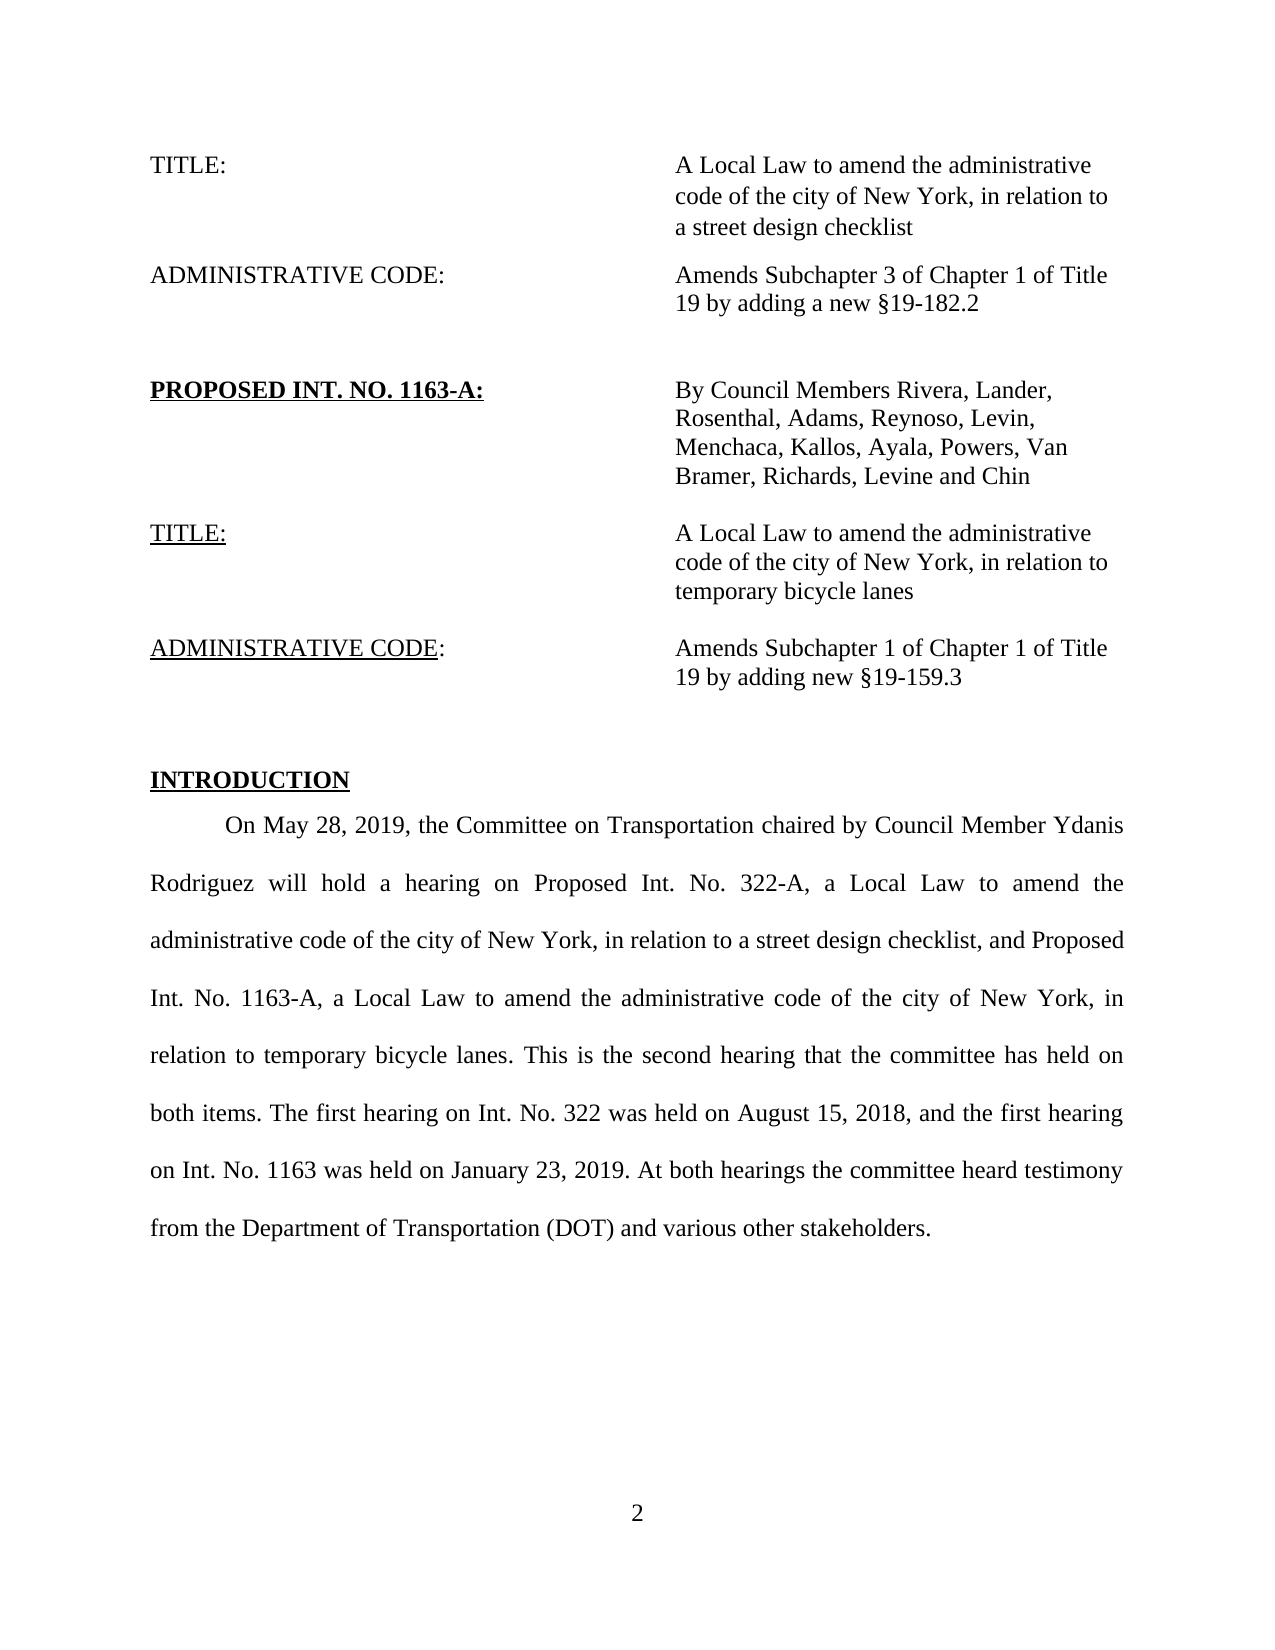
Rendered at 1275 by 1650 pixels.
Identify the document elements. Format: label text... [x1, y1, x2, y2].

text TITLE: A Local Law to amend the administrative code of the city of New York, in relation to a street design checklist [150, 150, 1125, 241]
text PROPOSED INT. NO. 1163-A: By Council Members Rivera, Lander, Rosenthal, Adams, Reynoso, Levin, Menchaca, Kallos, Ayala, Powers, Van Bramer, Richards, Levine and Chin [150, 375, 1125, 490]
text On May 28, 2019, the Committee on Transportation chaired by Council Member Ydanis Rodriguez will hold a hearing on Proposed Int. No. 322-A, a Local Law to amend the administrative code of the city of New York, in relation to a street design checklist, and Proposed Int. No. 1163-A, a Local Law to amend the administrative code of the city of New York, in relation to temporary bicycle lanes. This is the second hearing that the committee has held on both items. The first hearing on Int. No. 322 was held on August 15, 2018, and the first hearing on Int. No. 1163 was held on January 23, 2019. At both hearings the committee heard testimony from the Department of Transportation (DOT) and various other stakeholders. [150, 811, 1125, 983]
text On May 28, 2019, the Committee on Transportation chaired by Council Member Ydanis Rodriguez will hold a hearing on Proposed Int. No. 322-A, a Local Law to amend the administrative code of the city of New York, in relation to a street design checklist, and Proposed Int. No. 1163-A, a Local Law to amend the administrative code of the city of New York, in relation to temporary bicycle lanes. This is the second hearing that the committee has held on both items. The first hearing on Int. No. 322 was held on August 15, 2018, and the first hearing on Int. No. 1163 was held on January 23, 2019. At both hearings the committee heard testimony from the Department of Transportation (DOT) and various other stakeholders. [150, 1012, 1125, 1242]
text ADMINISTRATIVE CODE: Amends Subchapter 1 of Chapter 1 of Title 19 by adding new §19-159.3 [150, 633, 1125, 691]
text ADMINISTRATIVE CODE: Amends Subchapter 3 of Chapter 1 of Title 19 by adding a new §19-182.2 [150, 260, 1125, 317]
text TITLE: A Local Law to amend the administrative code of the city of New York, in relation to temporary bicycle lanes [150, 518, 1125, 605]
text INTRODUCTION [150, 765, 1125, 794]
